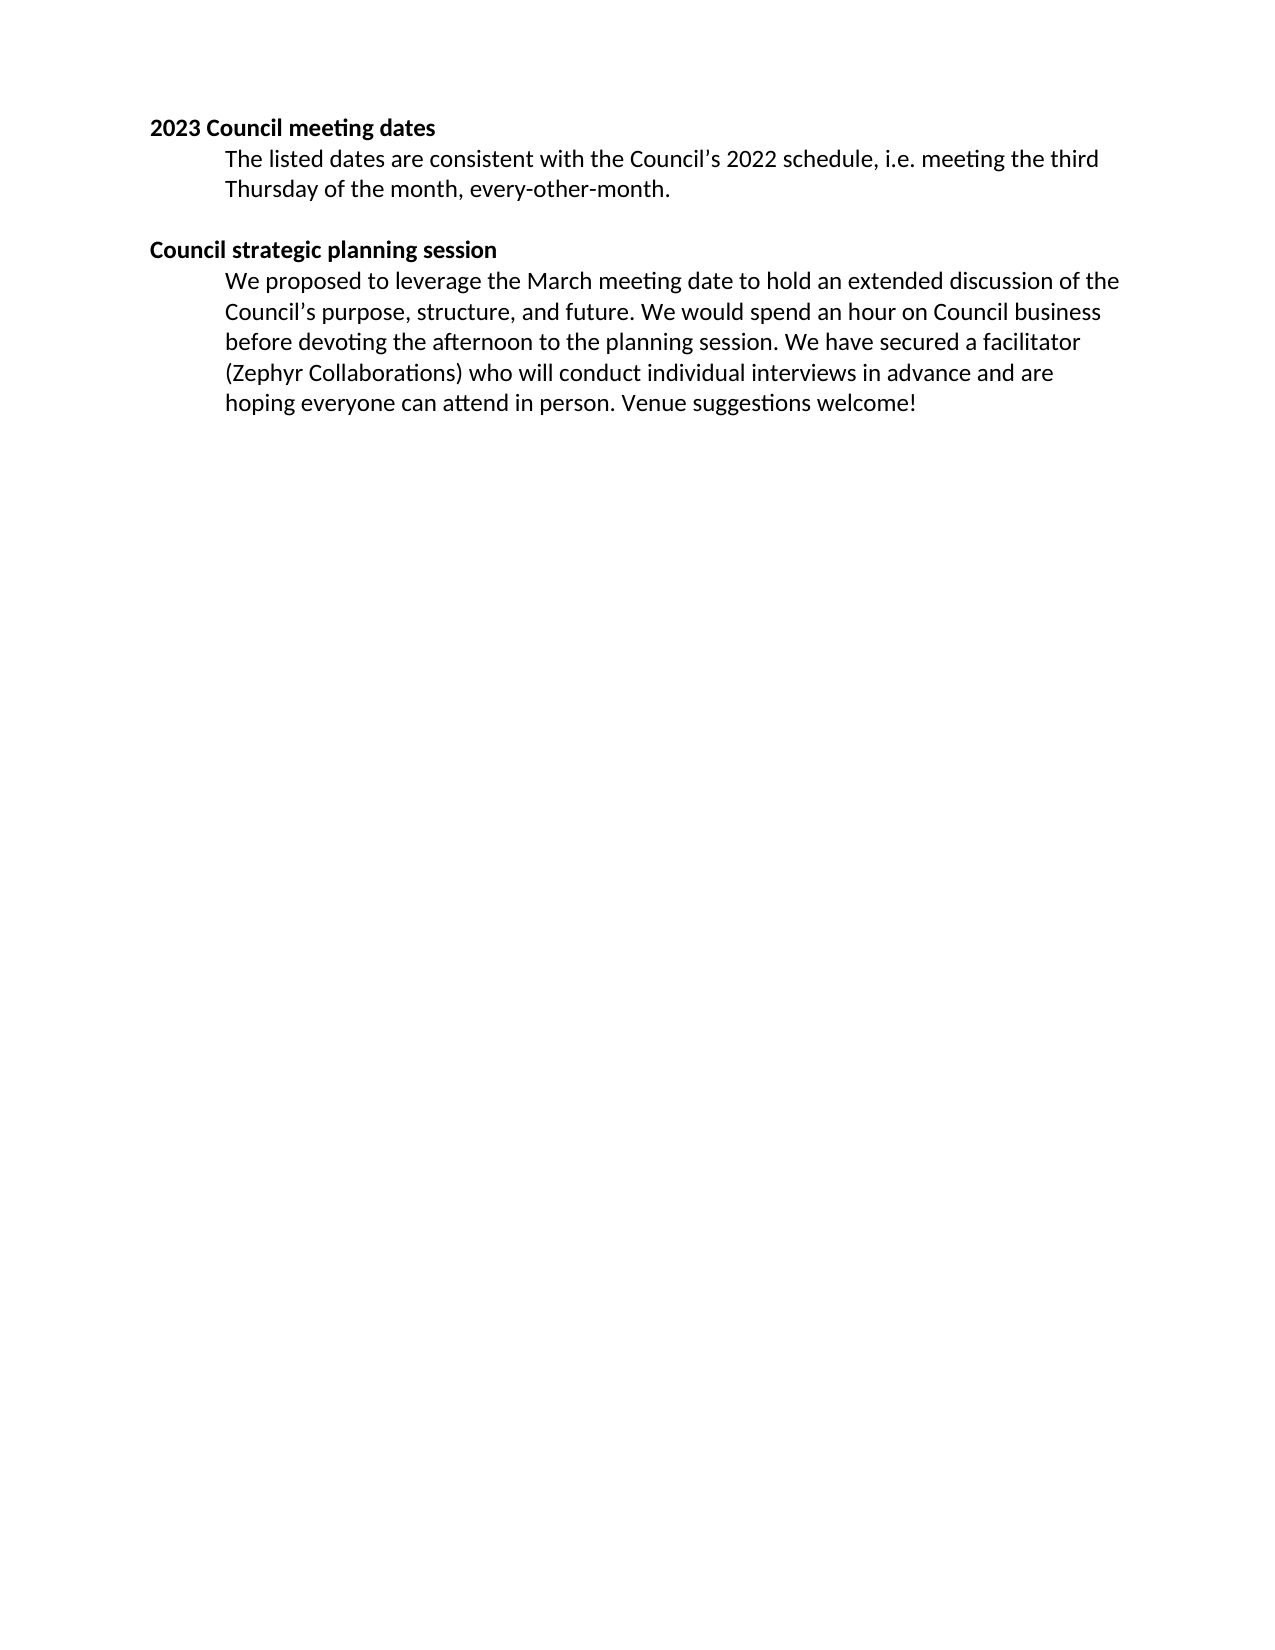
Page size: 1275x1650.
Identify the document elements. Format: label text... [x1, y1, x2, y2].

subtitle Council strategic planning session [150, 234, 1169, 265]
text We proposed to leverage the March meeting date to hold an extended discussion of the Council’s purpose, structure, and future. We would spend an hour on Council business before devoting the afternoon to the planning session. We have secured a facilitator (Zephyr Collaborations) who will conduct individual interviews in advance and are hoping everyone can attend in person. Venue suggestions welcome! [225, 265, 1120, 418]
text The listed dates are consistent with the Council’s 2022 schedule, i.e. meeting the third Thursday of the month, every-other-month. [225, 143, 1169, 204]
subtitle 2023 Council meeting dates [150, 112, 1169, 143]
